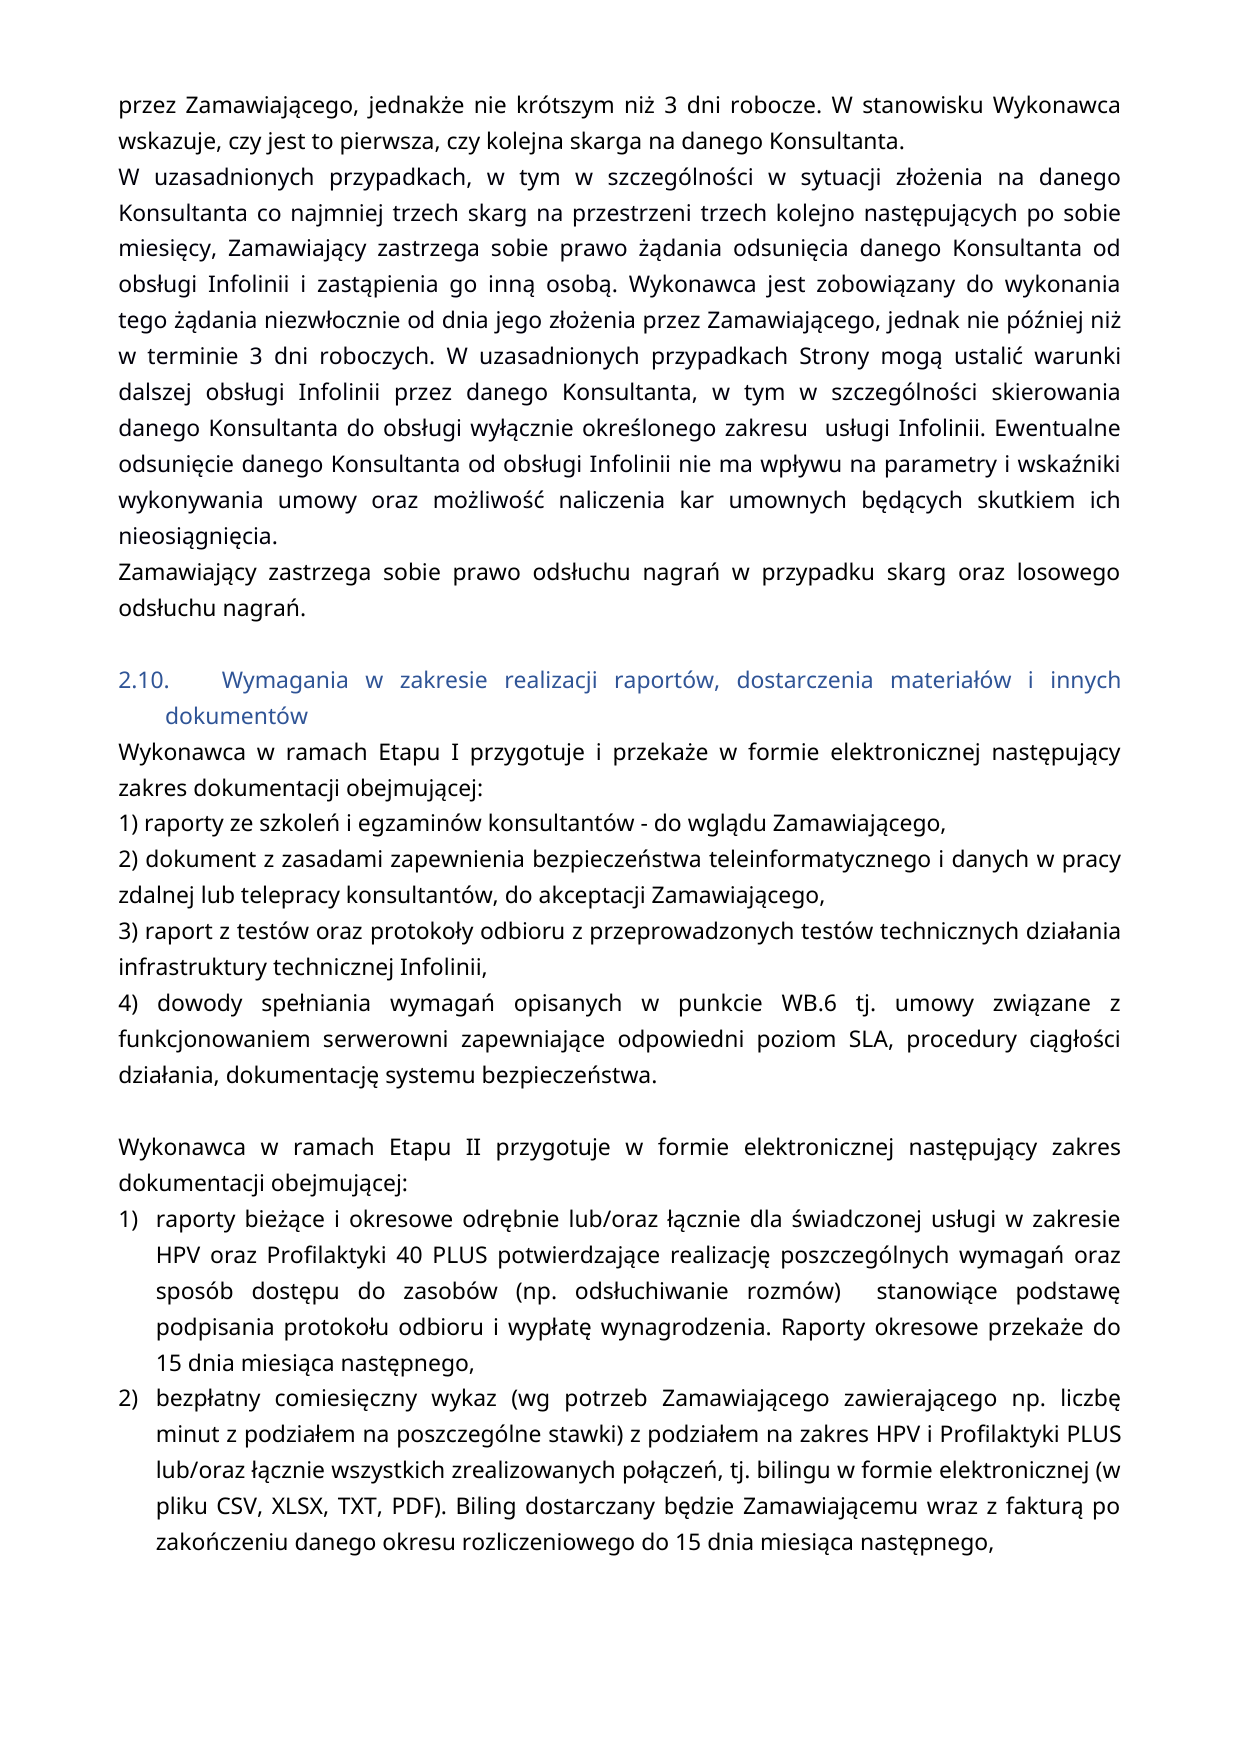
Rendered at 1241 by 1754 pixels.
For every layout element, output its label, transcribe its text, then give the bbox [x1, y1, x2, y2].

list raporty bieżące i okresowe odrębnie lub/oraz łącznie dla świadczonej usługi w zakresie HPV oraz Profilaktyki 40 PLUS potwierdzające realizację poszczególnych wymagań oraz sposób dostępu do zasobów (np. odsłuchiwanie rozmów) stanowiące podstawę podpisania protokołu odbioru i wypłatę wynagrodzenia. Raporty okresowe przekaże do 15 dnia miesiąca następnego, [118, 1203, 1122, 1378]
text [118, 89, 1122, 156]
list bezpłatny comiesięczny wykaz (wg potrzeb Zamawiającego zawierającego np. liczbę minut z podziałem na poszczególne stawki) z podziałem na zakres HPV i Profilaktyki PLUS lub/oraz łącznie wszystkich zrealizowanych połączeń, tj. bilingu w formie elektronicznej (w pliku CSV, XLSX, TXT, PDF). Biling dostarczany będzie Zamawiającemu wraz z fakturą po zakończeniu danego okresu rozliczeniowego do 15 dnia miesiąca następnego, [118, 1382, 1122, 1557]
text W uzasadnionych przypadkach, w tym w szczególności w sytuacji złożenia na danego Konsultanta co najmniej trzech skarg na przestrzeni trzech kolejno następujących po sobie miesięcy, Zamawiający zastrzega sobie prawo żądania odsunięcia danego Konsultanta od obsługi Infolinii i zastąpienia go inną osobą. Wykonawca jest zobowiązany do wykonania tego żądania niezwłocznie od dnia jego złożenia przez Zamawiającego, jednak nie później niż w terminie 3 dni roboczych. W uzasadnionych przypadkach Strony mogą ustalić warunki dalszej obsługi Infolinii przez danego Konsultanta, w tym w szczególności skierowania danego Konsultanta do obsługi wyłącznie określonego zakresu usługi Infolinii. Ewentualne odsunięcie danego Konsultanta od obsługi Infolinii nie ma wpływu na parametry i wskaźniki wykonywania umowy oraz możliwość naliczenia kar umownych będących skutkiem ich nieosiągnięcia. [118, 161, 1122, 551]
text 1) raporty ze szkoleń i egzaminów konsultantów - do wglądu Zamawiającego, [118, 807, 1122, 839]
text 3) raport z testów oraz protokoły odbioru z przeprowadzonych testów technicznych działania infrastruktury technicznej Infolinii, [118, 915, 1122, 982]
text Wykonawca w ramach Etapu II przygotuje w formie elektronicznej następujący zakres dokumentacji obejmującej: [118, 1131, 1122, 1198]
list Wymagania w zakresie realizacji raportów, dostarczenia materiałów i innych dokumentów [118, 664, 1122, 731]
text 2) dokument z zasadami zapewnienia bezpieczeństwa teleinformatycznego i danych w pracy zdalnej lub telepracy konsultantów, do akceptacji Zamawiającego, [118, 843, 1122, 911]
text Zamawiający zastrzega sobie prawo odsłuchu nagrań w przypadku skarg oraz losowego odsłuchu nagrań. [118, 556, 1122, 623]
text 4) dowody spełniania wymagań opisanych w punkcie WB.6 tj. umowy związane z funkcjonowaniem serwerowni zapewniające odpowiedni poziom SLA, procedury ciągłości działania, dokumentację systemu bezpieczeństwa. [118, 987, 1122, 1090]
text Wykonawca w ramach Etapu I przygotuje i przekaże w formie elektronicznej następujący zakres dokumentacji obejmującej: [118, 736, 1122, 803]
